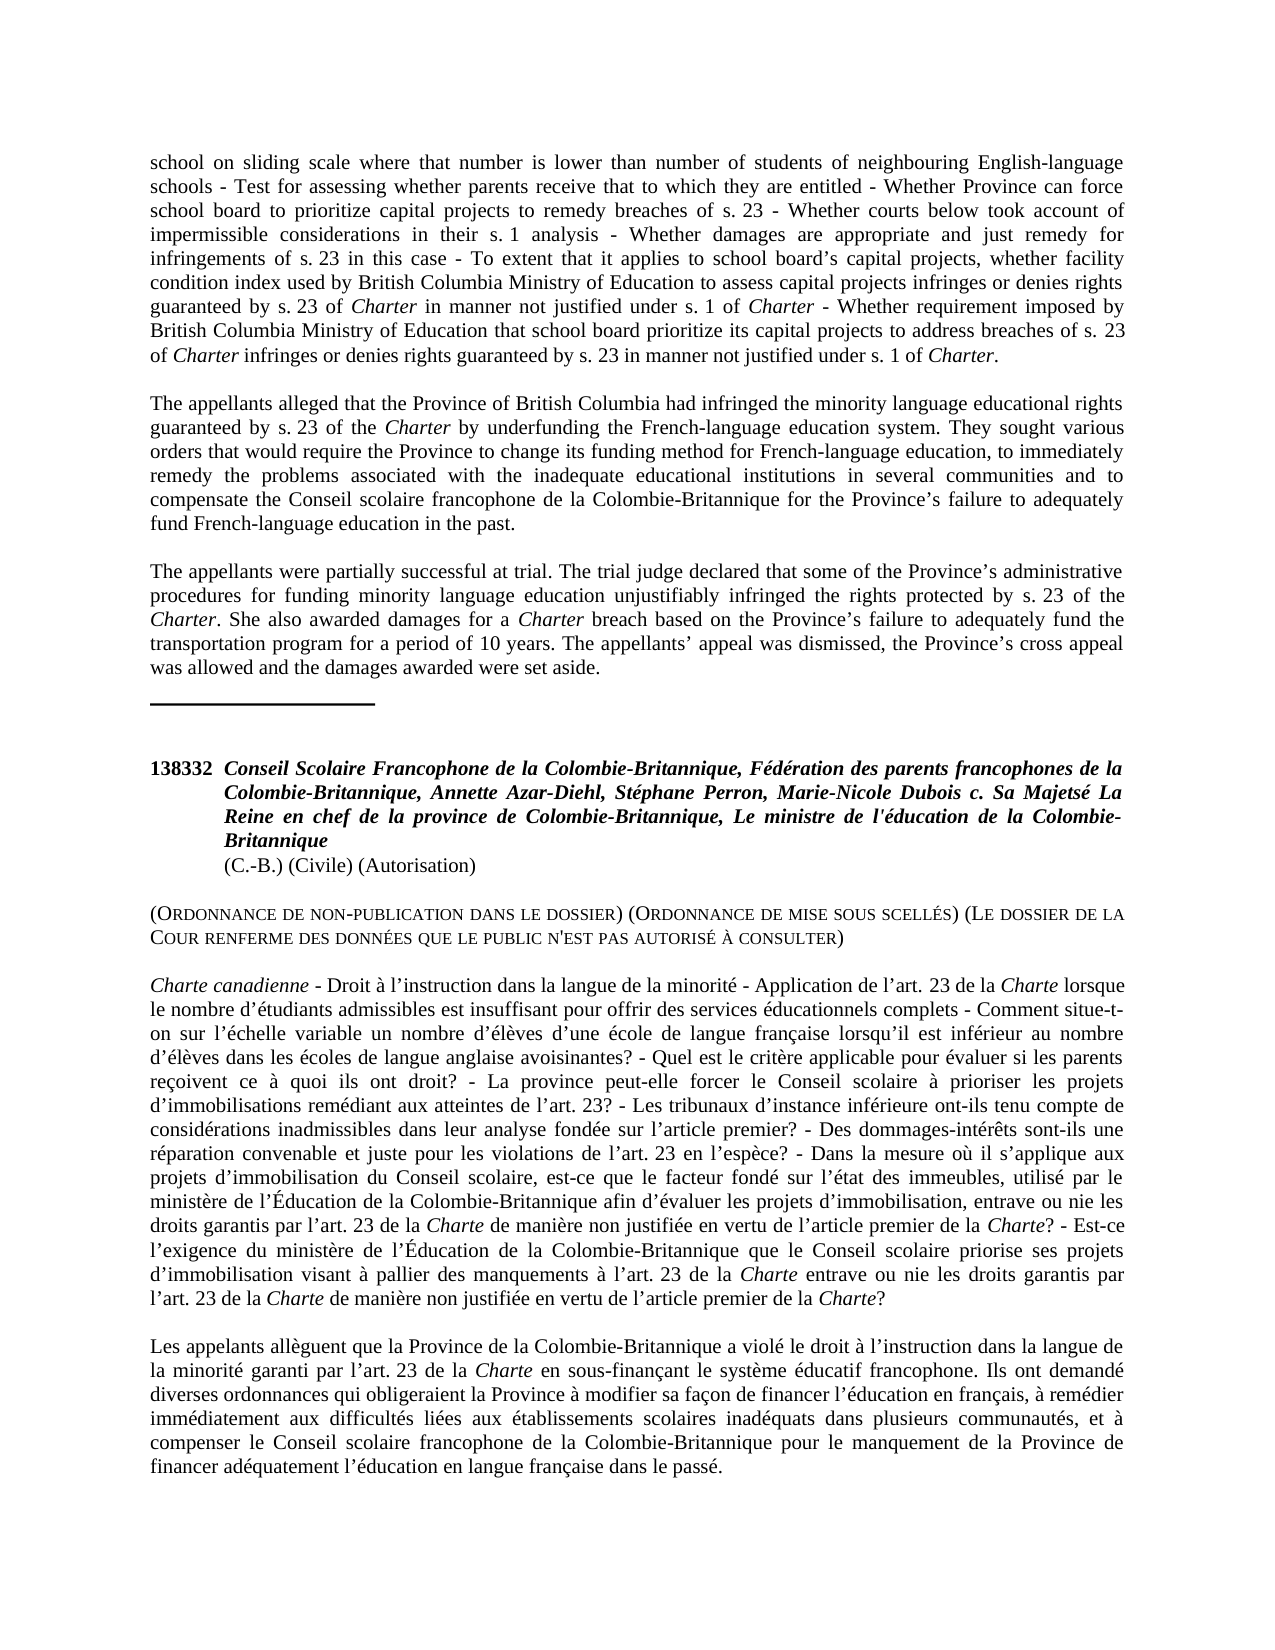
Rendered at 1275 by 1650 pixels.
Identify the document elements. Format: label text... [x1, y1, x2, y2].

text (Ordonnance de non-publication dans le dossier) (Ordonnance de mise sous scellés) (Le dossier de la Cour renferme des données que le public n'est pas autorisé à consulter) [150, 901, 1125, 949]
text The appellants were partially successful at trial. The trial judge declared that some of the Province’s administrative procedures for funding minority language education unjustifiably infringed the rights protected by s. 23 of the Charter. She also awarded damages for a Charter breach based on the Province’s failure to adequately fund the transportation program for a period of 10 years. The appellants’ appeal was dismissed, the Province’s cross appeal was allowed and the damages awarded were set aside. [150, 559, 1125, 679]
text Les appelants allèguent que la Province de la Colombie-Britannique a violé le droit à l’instruction dans la langue de la minorité garanti par l’art. 23 de la Charte en sous-finançant le système éducatif francophone. Ils ont demandé diverses ordonnances qui obligeraient la Province à modifier sa façon de financer l’éducation en français, à remédier immédiatement aux difficultés liées aux établissements scolaires inadéquats dans plusieurs communautés, et à compenser le Conseil scolaire francophone de la Colombie-Britannique pour le manquement de la Province de financer adéquatement l’éducation en langue française dans le passé. [150, 1334, 1125, 1478]
text Charte canadienne - Droit à l’instruction dans la langue de la minorité - Application de l’art. 23 de la Charte lorsque le nombre d’étudiants admissibles est insuffisant pour offrir des services éducationnels complets - Comment situe-t-on sur l’échelle variable un nombre d’élèves d’une école de langue française lorsqu’il est inférieur au nombre d’élèves dans les écoles de langue anglaise avoisinantes? - Quel est le critère applicable pour évaluer si les parents reçoivent ce à quoi ils ont droit? - La province peut-elle forcer le Conseil scolaire à prioriser les projets d’immobilisations remédiant aux atteintes de l’art. 23? - Les tribunaux d’instance inférieure ont-ils tenu compte de considérations inadmissibles dans leur analyse fondée sur l’article premier? - Des dommages-intérêts sont-ils une réparation convenable et juste pour les violations de l’art. 23 en l’espèce? - Dans la mesure où il s’applique aux projets d’immobilisation du Conseil scolaire, est-ce que le facteur fondé sur l’état des immeubles, utilisé par le ministère de l’Éducation de la Colombie-Britannique afin d’évaluer les projets d’immobilisation, entrave ou nie les droits garantis par l’art. 23 de la Charte de manière non justifiée en vertu de l’article premier de la Charte? - Est-ce l’exigence du ministère de l’Éducation de la Colombie-Britannique que le Conseil scolaire priorise ses projets d’immobilisation visant à pallier des manquements à l’art. 23 de la Charte entrave ou nie les droits garantis par l’art. 23 de la Charte de manière non justifiée en vertu de l’article premier de la Charte? [150, 973, 1125, 1310]
text 38332 Conseil Scolaire Francophone de la Colombie-Britannique, Fédération des parents francophones de la Colombie-Britannique, Annette Azar-Diehl, Stéphane Perron, Marie-Nicole Dubois c. Sa Majetsé La Reine en chef de la province de Colombie-Britannique, Le ministre de l'éducation de la Colombie-Britannique [150, 756, 1125, 852]
text (C.-B.) (Civile) (Autorisation) [165, 852, 1125, 877]
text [150, 150, 1125, 367]
text The appellants alleged that the Province of British Columbia had infringed the minority language educational rights guaranteed by s. 23 of the Charter by underfunding the French-language education system. They sought various orders that would require the Province to change its funding method for French-language education, to immediately remedy the problems associated with the inadequate educational institutions in several communities and to compensate the Conseil scolaire francophone de la Colombie-Britannique for the Province’s failure to adequately fund French-language education in the past. [150, 391, 1125, 535]
